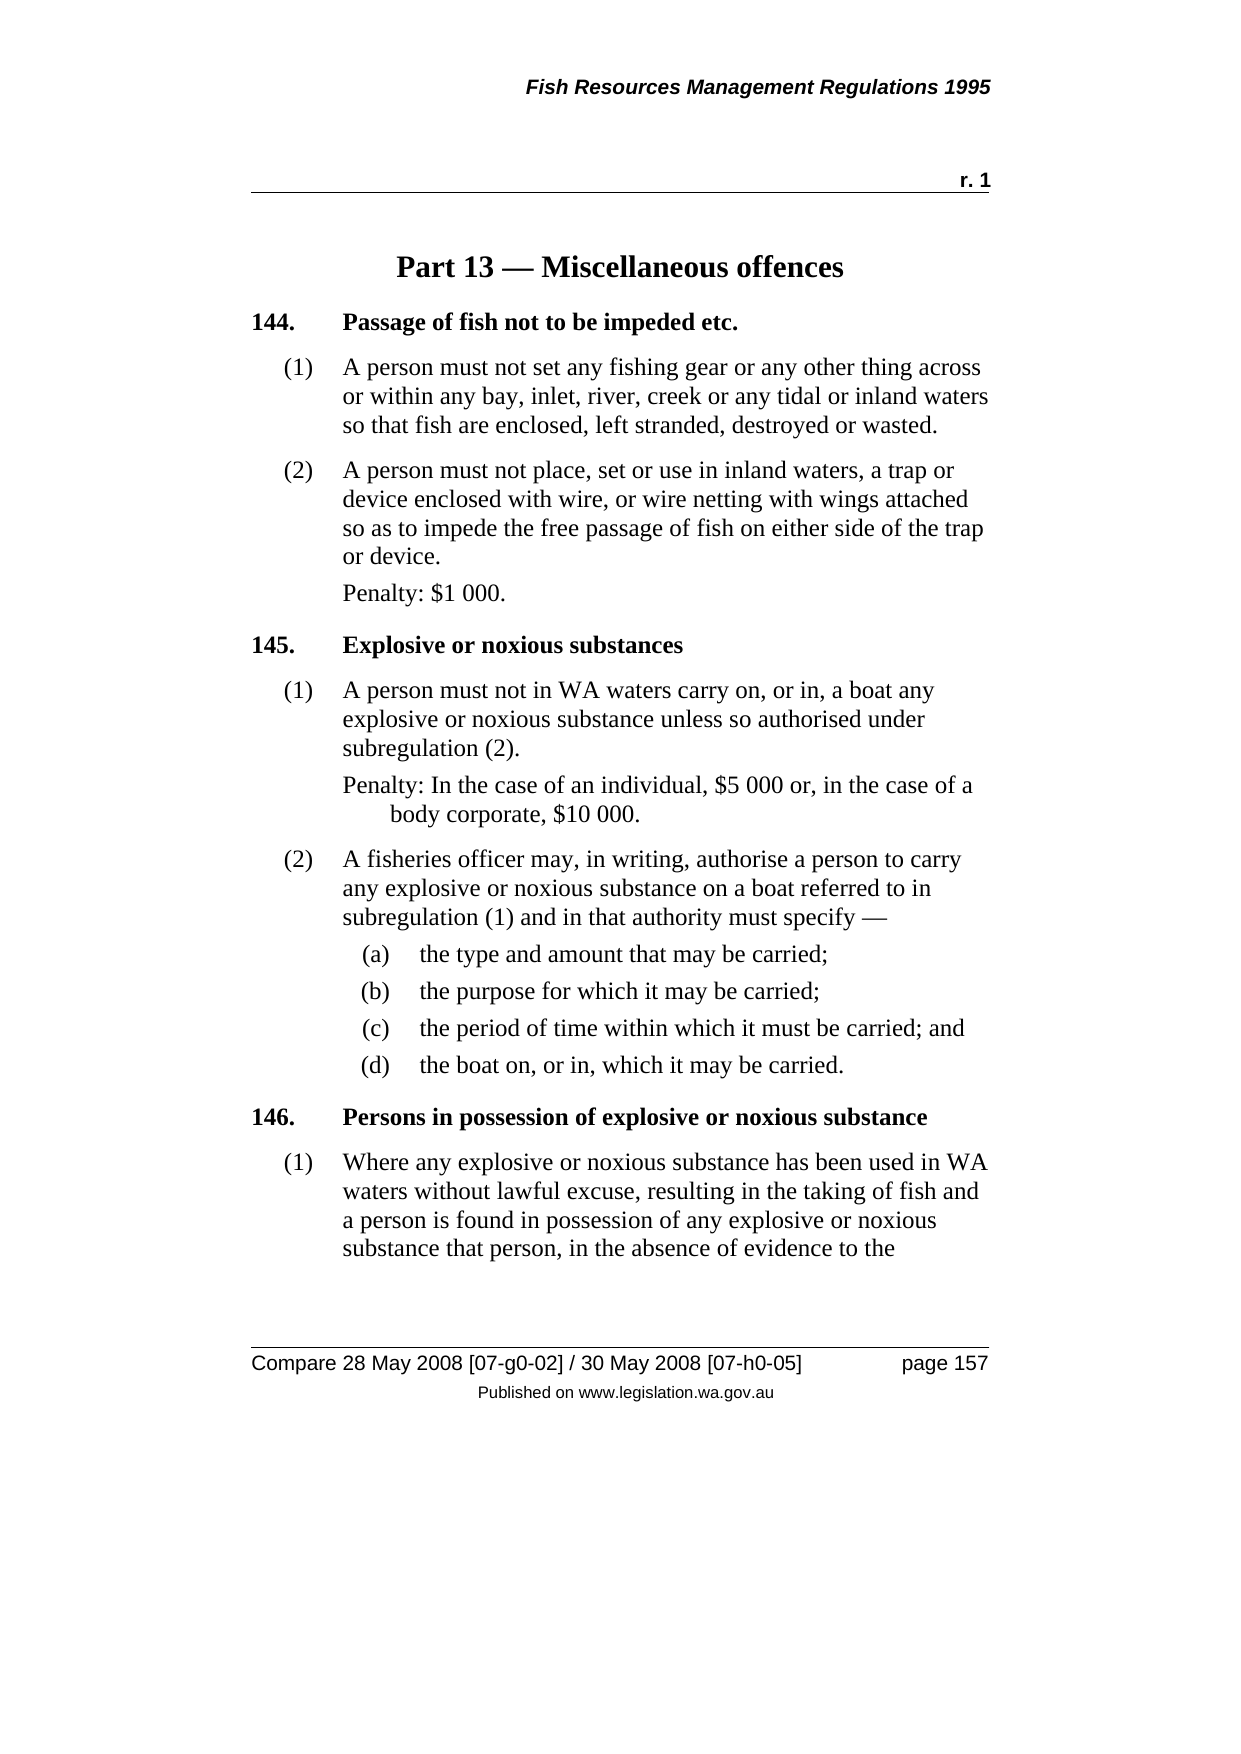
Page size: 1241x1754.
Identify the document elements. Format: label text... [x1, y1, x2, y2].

text (a) the type and amount that may be carried; [251, 939, 989, 968]
text (2) A person must not place, set or use in inland waters, a trap or device enclosed with wire, or wire netting with wings attached so as to impede the free passage of fish on either side of the trap or device. [251, 455, 989, 570]
text (b) the purpose for which it may be carried; [251, 976, 989, 1005]
text Penalty: $1 000. [251, 578, 989, 607]
text (d) the boat on, or in, which it may be carried. [251, 1050, 989, 1079]
subtitle 145. Explosive or noxious substances [251, 630, 989, 659]
text (2) A fisheries officer may, in writing, authorise a person to carry any explosive or noxious substance on a boat referred to in subregulation (1) and in that authority must specify — [251, 844, 989, 931]
text Penalty: In the case of an individual, $5 000 or, in the case of a body corporate, $10 000. [251, 770, 989, 828]
text (1) A person must not in WA waters carry on, or in, a boat any explosive or noxious substance unless so authorised under subregulation (2). [251, 676, 989, 762]
subtitle 144. Passage of fish not to be impeded etc. [251, 307, 989, 336]
text (1) A person must not set any fishing gear or any other thing across or within any bay, inlet, river, creek or any tidal or inland waters so that fish are enclosed, left stranded, destroyed or wasted. [251, 352, 989, 438]
subtitle Part 13 — Miscellaneous offences [251, 248, 989, 284]
text (c) the period of time within which it must be carried; and [251, 1013, 989, 1042]
subtitle 146. Persons in possession of explosive or noxious substance [251, 1102, 989, 1131]
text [251, 1147, 989, 1262]
